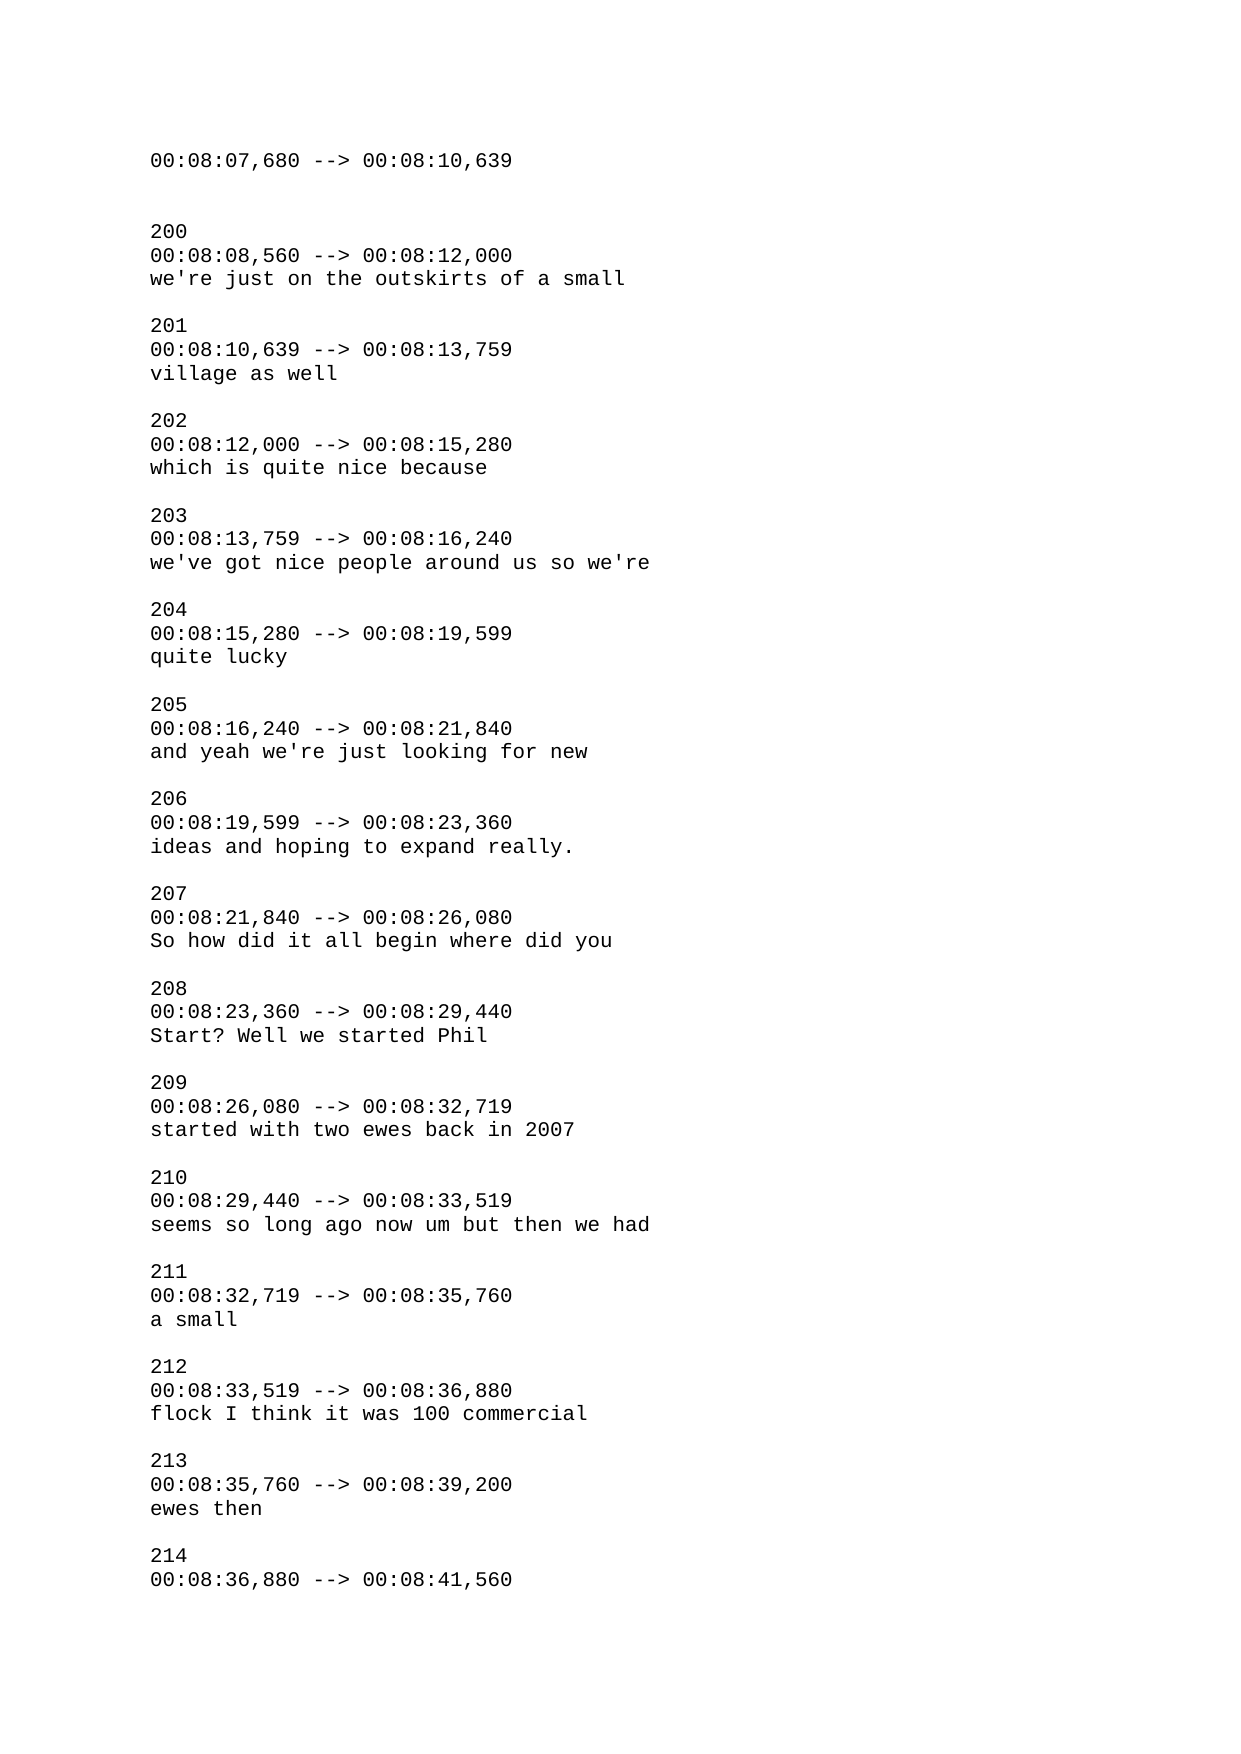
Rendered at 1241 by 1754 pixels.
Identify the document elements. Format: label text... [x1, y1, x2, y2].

text 208 [150, 978, 1090, 1001]
text 00:08:08,560 --> 00:08:12,000 [150, 244, 1090, 268]
text 00:08:36,880 --> 00:08:41,560 [150, 1569, 1090, 1592]
text 207 [150, 883, 1090, 907]
text 209 [150, 1072, 1090, 1096]
text 00:08:13,759 --> 00:08:16,240 [150, 528, 1090, 552]
text a small [150, 1309, 1090, 1332]
text 00:08:07,680 --> 00:08:10,639 [150, 150, 1090, 174]
text village as well [150, 363, 1090, 386]
text seems so long ago now um but then we had [150, 1214, 1090, 1238]
text started with two ewes back in 2007 [150, 1119, 1090, 1143]
text 00:08:32,719 --> 00:08:35,760 [150, 1285, 1090, 1309]
text 201 [150, 316, 1090, 339]
text 213 [150, 1451, 1090, 1474]
text 00:08:33,519 --> 00:08:36,880 [150, 1379, 1090, 1403]
text which is quite nice because [150, 457, 1090, 481]
text 00:08:21,840 --> 00:08:26,080 [150, 907, 1090, 930]
text 00:08:12,000 --> 00:08:15,280 [150, 434, 1090, 457]
text ewes then [150, 1498, 1090, 1521]
text 205 [150, 694, 1090, 717]
text 00:08:15,280 --> 00:08:19,599 [150, 623, 1090, 647]
text 206 [150, 788, 1090, 812]
text So how did it all begin where did you [150, 930, 1090, 954]
text 00:08:26,080 --> 00:08:32,719 [150, 1096, 1090, 1119]
text 214 [150, 1545, 1090, 1569]
text 200 [150, 221, 1090, 244]
text we're just on the outskirts of a small [150, 268, 1090, 292]
text 212 [150, 1356, 1090, 1379]
text 00:08:23,360 --> 00:08:29,440 [150, 1001, 1090, 1025]
text 210 [150, 1167, 1090, 1190]
text 00:08:10,639 --> 00:08:13,759 [150, 339, 1090, 363]
text flock I think it was 100 commercial [150, 1403, 1090, 1427]
text 00:08:35,760 --> 00:08:39,200 [150, 1474, 1090, 1498]
text we've got nice people around us so we're [150, 552, 1090, 576]
text ideas and hoping to expand really. [150, 836, 1090, 859]
text 00:08:16,240 --> 00:08:21,840 [150, 717, 1090, 741]
text 203 [150, 505, 1090, 528]
text 00:08:29,440 --> 00:08:33,519 [150, 1190, 1090, 1214]
text quite lucky [150, 647, 1090, 670]
text 00:08:19,599 --> 00:08:23,360 [150, 812, 1090, 836]
text 211 [150, 1261, 1090, 1285]
text Start? Well we started Phil [150, 1025, 1090, 1048]
text 202 [150, 410, 1090, 434]
text 204 [150, 599, 1090, 623]
text and yeah we're just looking for new [150, 741, 1090, 765]
